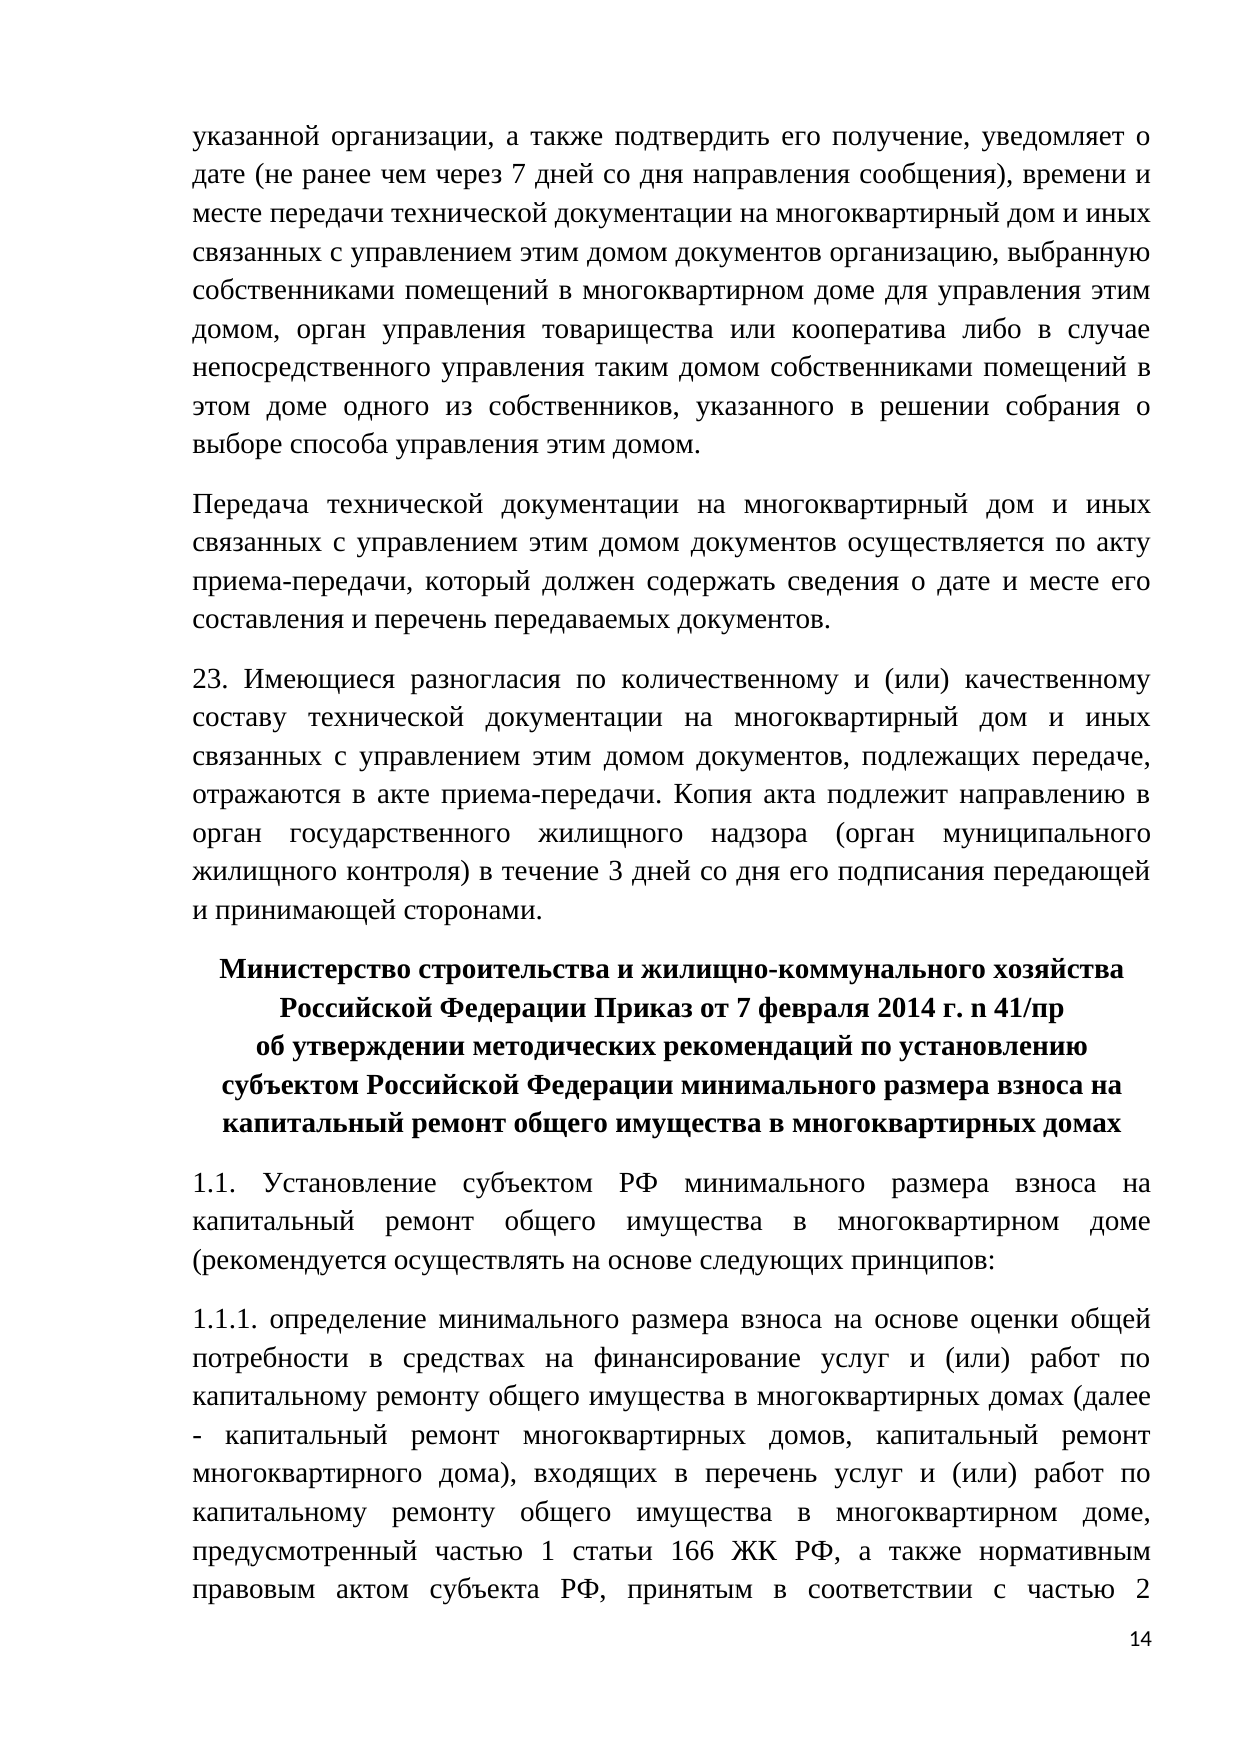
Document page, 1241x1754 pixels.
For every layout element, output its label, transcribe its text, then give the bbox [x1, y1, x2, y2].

text 23. Имеющиеся разногласия по количественному и (или) качественному составу технической документации на многоквартирный дом и иных связанных с управлением этим домом документов, подлежащих передаче, отражаются в акте приема-передачи. Копия акта подлежит направлению в орган государственного жилищного надзора (орган муниципального жилищного контроля) в течение 3 дней со дня его подписания передающей и принимающей сторонами. [192, 661, 1152, 926]
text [192, 118, 1152, 460]
text Передача технической документации на многоквартирный дом и иных связанных с управлением этим домом документов осуществляется по акту приема-передачи, который должен содержать сведения о дате и месте его составления и перечень передаваемых документов. [192, 486, 1152, 635]
text 1.1. Установление субъектом РФ минимального размера взноса на капитальный ремонт общего имущества в многоквартирном доме (рекомендуется осуществлять на основе следующих принципов: [192, 1165, 1152, 1276]
text Министерство строительства и жилищно-коммунального хозяйства Российской Федерации Приказ от 7 февраля 2014 г. n 41/пр об утверждении методических рекомендаций по установлению субъектом Российской Федерации минимального размера взноса на капитальный ремонт общего имущества в многоквартирных домах [192, 951, 1152, 1139]
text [192, 1301, 1152, 1605]
